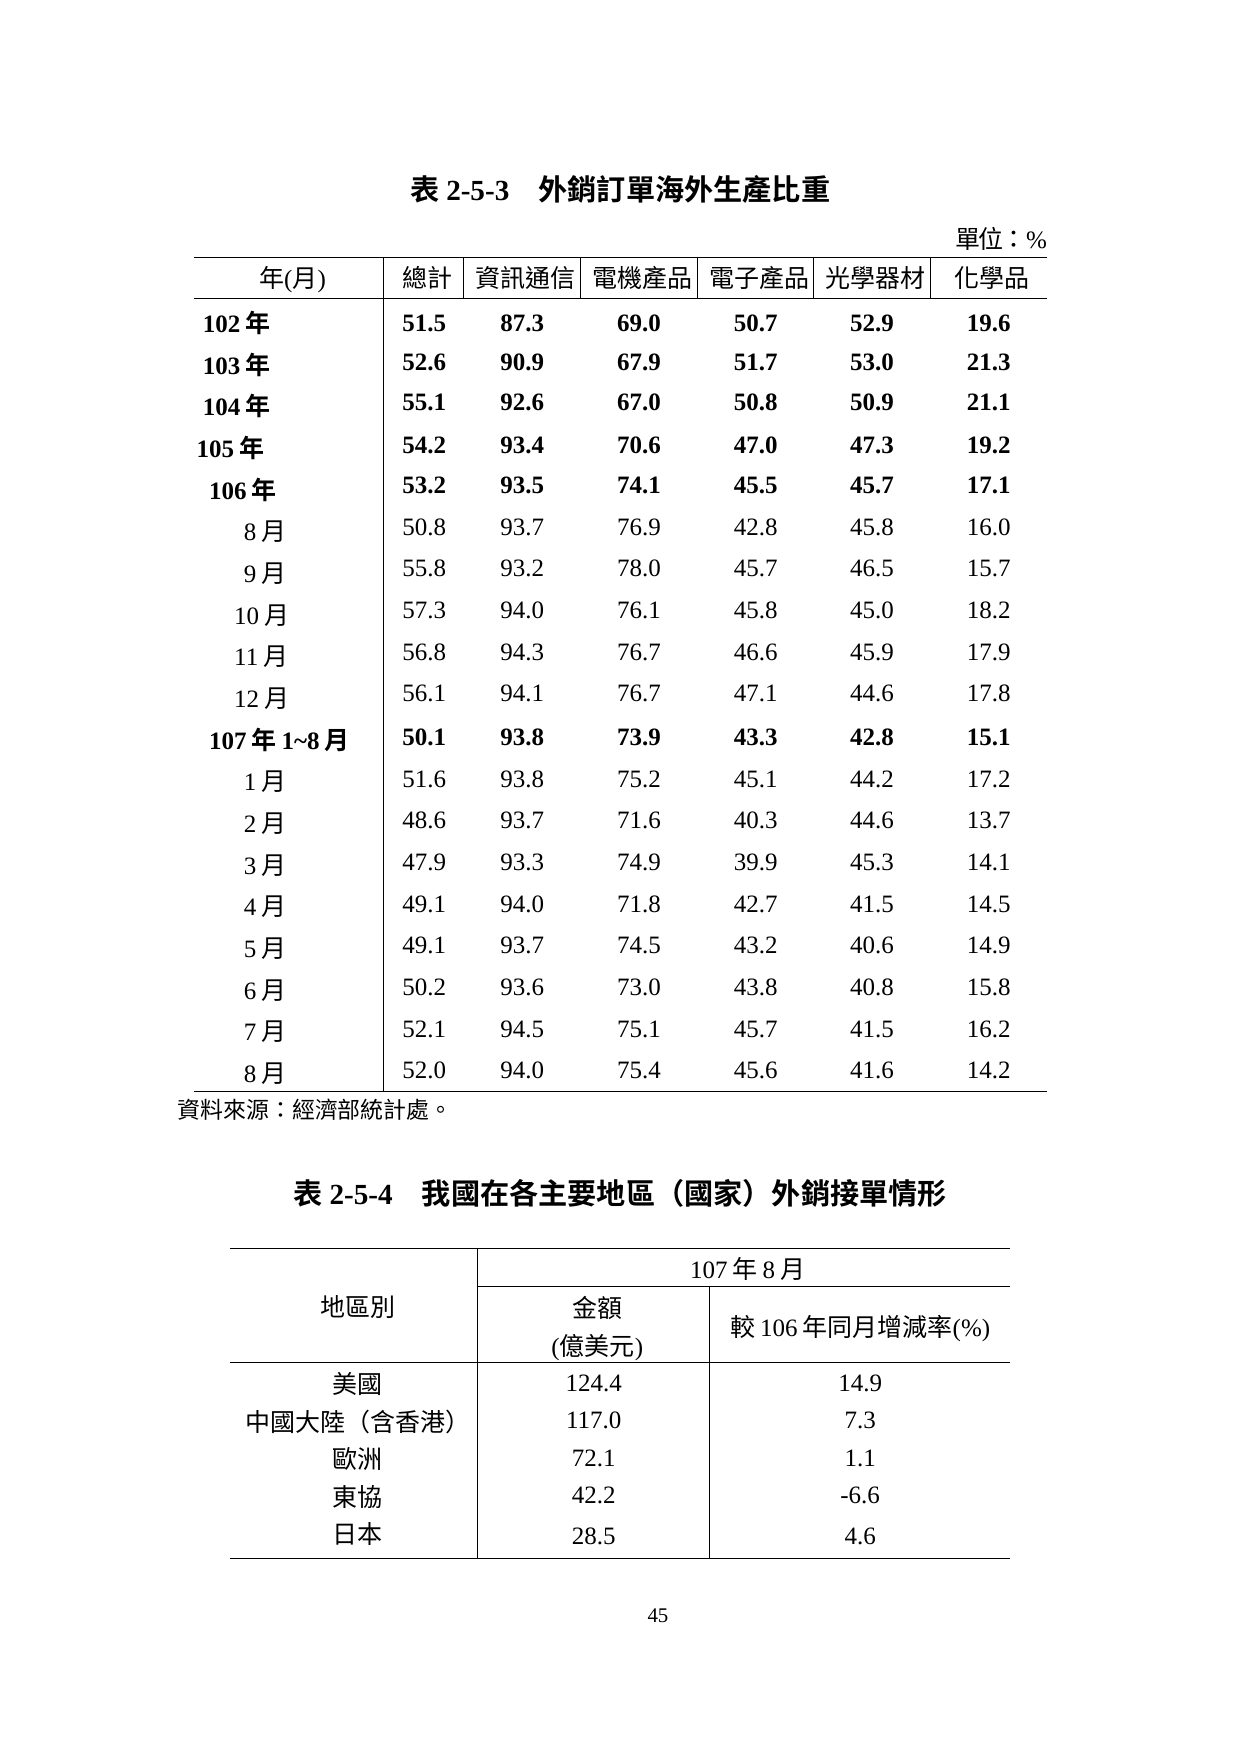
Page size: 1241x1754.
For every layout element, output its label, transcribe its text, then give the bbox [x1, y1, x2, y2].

text 單位：% [177, 219, 1048, 257]
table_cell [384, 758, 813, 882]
text 表 2-5-3 外銷訂單海外生產比重 [177, 166, 1063, 209]
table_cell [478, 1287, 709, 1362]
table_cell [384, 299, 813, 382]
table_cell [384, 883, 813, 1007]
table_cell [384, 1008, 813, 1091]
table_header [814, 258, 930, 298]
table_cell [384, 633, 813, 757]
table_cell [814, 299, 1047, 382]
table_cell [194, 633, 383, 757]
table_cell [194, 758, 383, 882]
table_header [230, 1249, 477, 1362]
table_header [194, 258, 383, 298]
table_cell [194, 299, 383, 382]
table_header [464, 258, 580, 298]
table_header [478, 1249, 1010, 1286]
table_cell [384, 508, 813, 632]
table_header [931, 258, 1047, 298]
text 表 2-5-4 我國在各主要地區（國家）外銷接單情形 [177, 1154, 1063, 1229]
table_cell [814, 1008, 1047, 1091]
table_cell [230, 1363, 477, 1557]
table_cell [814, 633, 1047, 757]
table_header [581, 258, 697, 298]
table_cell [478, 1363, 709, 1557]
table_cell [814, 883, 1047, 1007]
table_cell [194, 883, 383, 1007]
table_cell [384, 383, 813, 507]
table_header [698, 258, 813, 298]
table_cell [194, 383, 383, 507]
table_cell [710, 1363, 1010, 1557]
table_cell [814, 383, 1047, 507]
text 資料來源：經濟部統計處。 [177, 1092, 1063, 1125]
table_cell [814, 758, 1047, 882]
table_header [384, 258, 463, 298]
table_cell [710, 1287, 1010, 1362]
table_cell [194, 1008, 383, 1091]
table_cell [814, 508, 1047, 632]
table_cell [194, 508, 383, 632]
